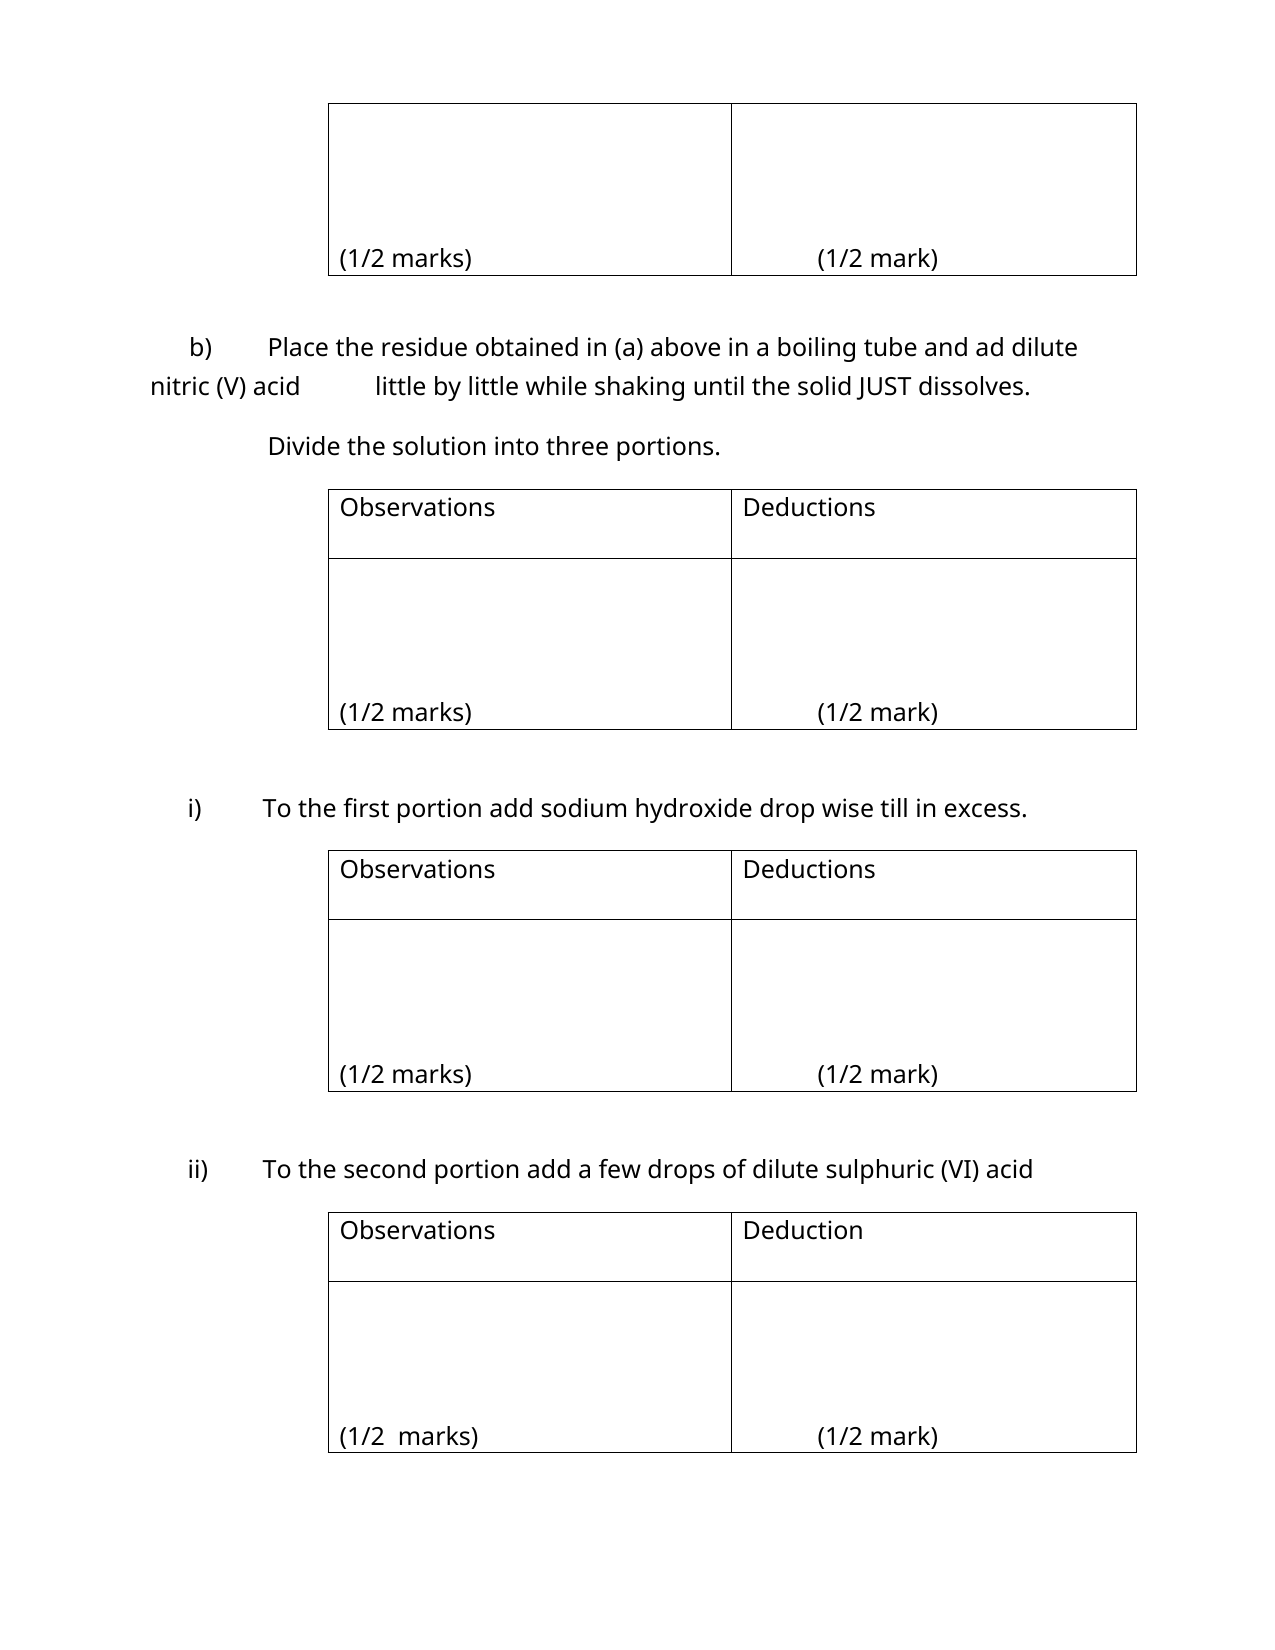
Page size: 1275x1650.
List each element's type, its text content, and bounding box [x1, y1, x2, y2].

table_header Observations [329, 1213, 731, 1281]
table_cell (1/2 marks) [329, 104, 731, 274]
text b) Place the residue obtained in (a) above in a boiling tube and ad dilute nitric (V) acid little by little while shaking until the solid JUST dissolves. [150, 329, 1125, 403]
list To the first portion add sodium hydroxide drop wise till in excess. [187, 790, 1125, 824]
table_cell (1/2 mark) [732, 104, 1136, 274]
table_header Observations [329, 851, 731, 919]
list To the second portion add a few drops of dilute sulphuric (VI) acid [187, 1152, 1125, 1186]
table_cell (1/2 marks) [329, 920, 731, 1091]
table_cell (1/2 marks) [329, 559, 731, 729]
text Divide the solution into three portions. [150, 429, 1125, 463]
table_cell (1/2 marks) [329, 1282, 731, 1452]
table_cell (1/2 mark) [732, 559, 1136, 729]
table_header Deductions [732, 851, 1136, 919]
table_header Deduction [732, 1213, 1136, 1281]
table_header Deductions [732, 490, 1136, 558]
table_cell (1/2 mark) [732, 1282, 1136, 1452]
table_header Observations [329, 490, 731, 558]
table_cell (1/2 mark) [732, 920, 1136, 1091]
